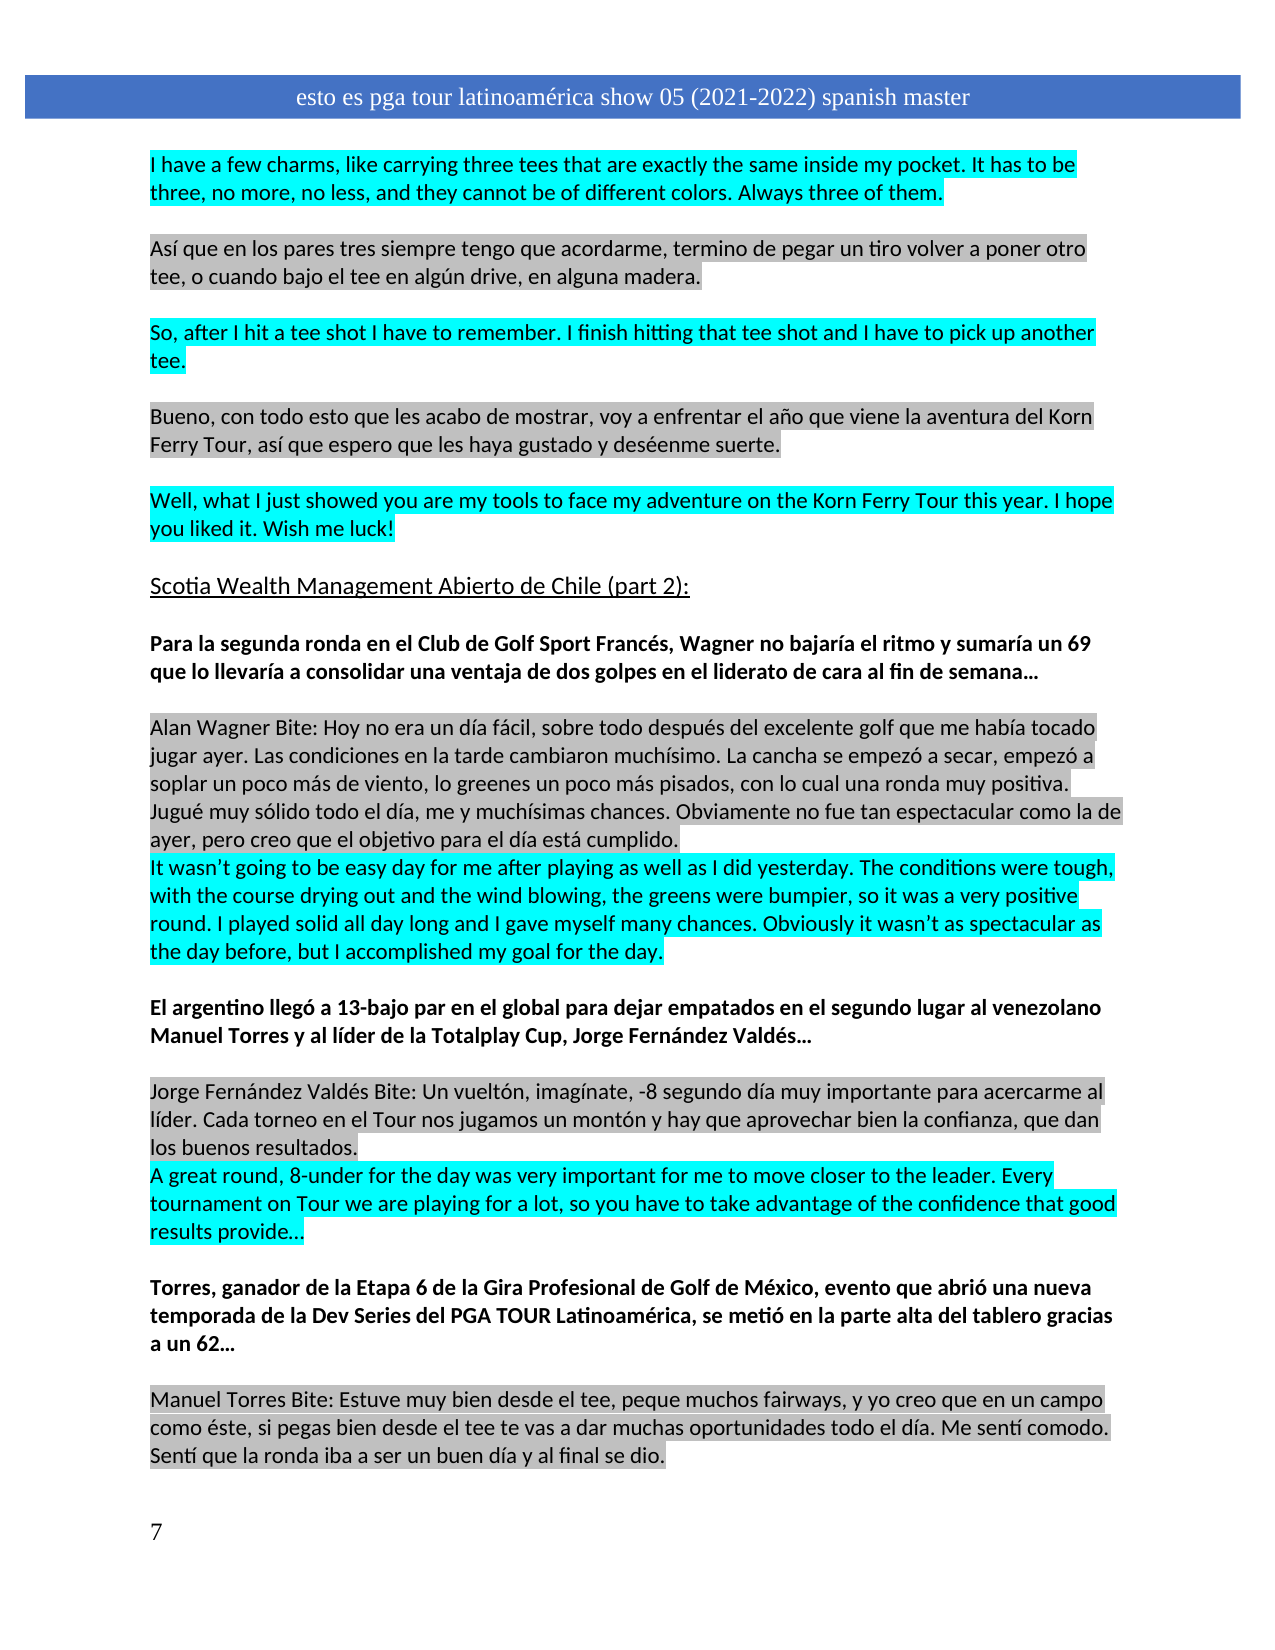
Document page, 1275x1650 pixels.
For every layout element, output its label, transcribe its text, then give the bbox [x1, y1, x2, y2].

text Jorge Fernández Valdés Bite: Un vueltón, imagínate, -8 segundo día muy importante para acercarme al líder. Cada torneo en el Tour nos jugamos un montón y hay que aprovechar bien la confianza, que dan los buenos resultados. [358, 1077, 1125, 1161]
text Jugué muy sólido todo el día, me y muchísimas chances. Obviamente no fue tan espectacular como la de ayer, pero creo que el objetivo para el día está cumplido. [680, 797, 1125, 853]
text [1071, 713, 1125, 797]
text Scotia Wealth Management Abierto de Chile (part 2): [150, 570, 1125, 601]
text It wasn’t going to be easy day for me after playing as well as I did yesterday. The conditions were tough, with the course drying out and the wind blowing, the greens were bumpier, so it was a very positive round. I played solid all day long and I gave myself many chances. Obviously it wasn’t as spectacular as the day before, but I accomplished my goal for the day. [664, 853, 1125, 965]
text Para la segunda ronda en el Club de Golf Sport Francés, Wagner no bajaría el ritmo y sumaría un 69 que lo llevaría a consolidar una ventaja de dos golpes en el liderato de cara al fin de semana… [150, 629, 1125, 685]
text A great round, 8-under for the day was very important for me to move closer to the leader. Every tournament on Tour we are playing for a lot, so you have to take advantage of the confidence that good results provide… [304, 1161, 1125, 1245]
text Well, what I just showed you are my tools to face my adventure on the Korn Ferry Tour this year. I hope you liked it. Wish me luck! [395, 486, 1125, 542]
text Manuel Torres Bite: Estuve muy bien desde el tee, peque muchos fairways, y yo creo que en un campo como éste, si pegas bien desde el tee te vas a dar muchas oportunidades todo el día. Me sentí comodo. Sentí que la ronda iba a ser un buen día y al final se dio. [150, 1385, 1125, 1469]
text Así que en los pares tres siempre tengo que acordarme, termino de pegar un tiro volver a poner otro tee, o cuando bajo el tee en algún drive, en alguna madera. [702, 234, 1125, 290]
text Bueno, con todo esto que les acabo de mostrar, voy a enfrentar el año que viene la aventura del Korn Ferry Tour, así que espero que les haya gustado y deséenme suerte. [781, 402, 1125, 458]
text So, after I hit a tee shot I have to remember. I finish hitting that tee shot and I have to pick up another tee. [186, 318, 1125, 374]
text El argentino llegó a 13-bajo par en el global para dejar empatados en el segundo lugar al venezolano Manuel Torres y al líder de la Totalplay Cup, Jorge Fernández Valdés… [150, 993, 1125, 1049]
text Torres, ganador de la Etapa 6 de la Gira Profesional de Golf de México, evento que abrió una nueva temporada de la Dev Series del PGA TOUR Latinoamérica, se metió en la parte alta del tablero gracias a un 62… [150, 1273, 1125, 1357]
